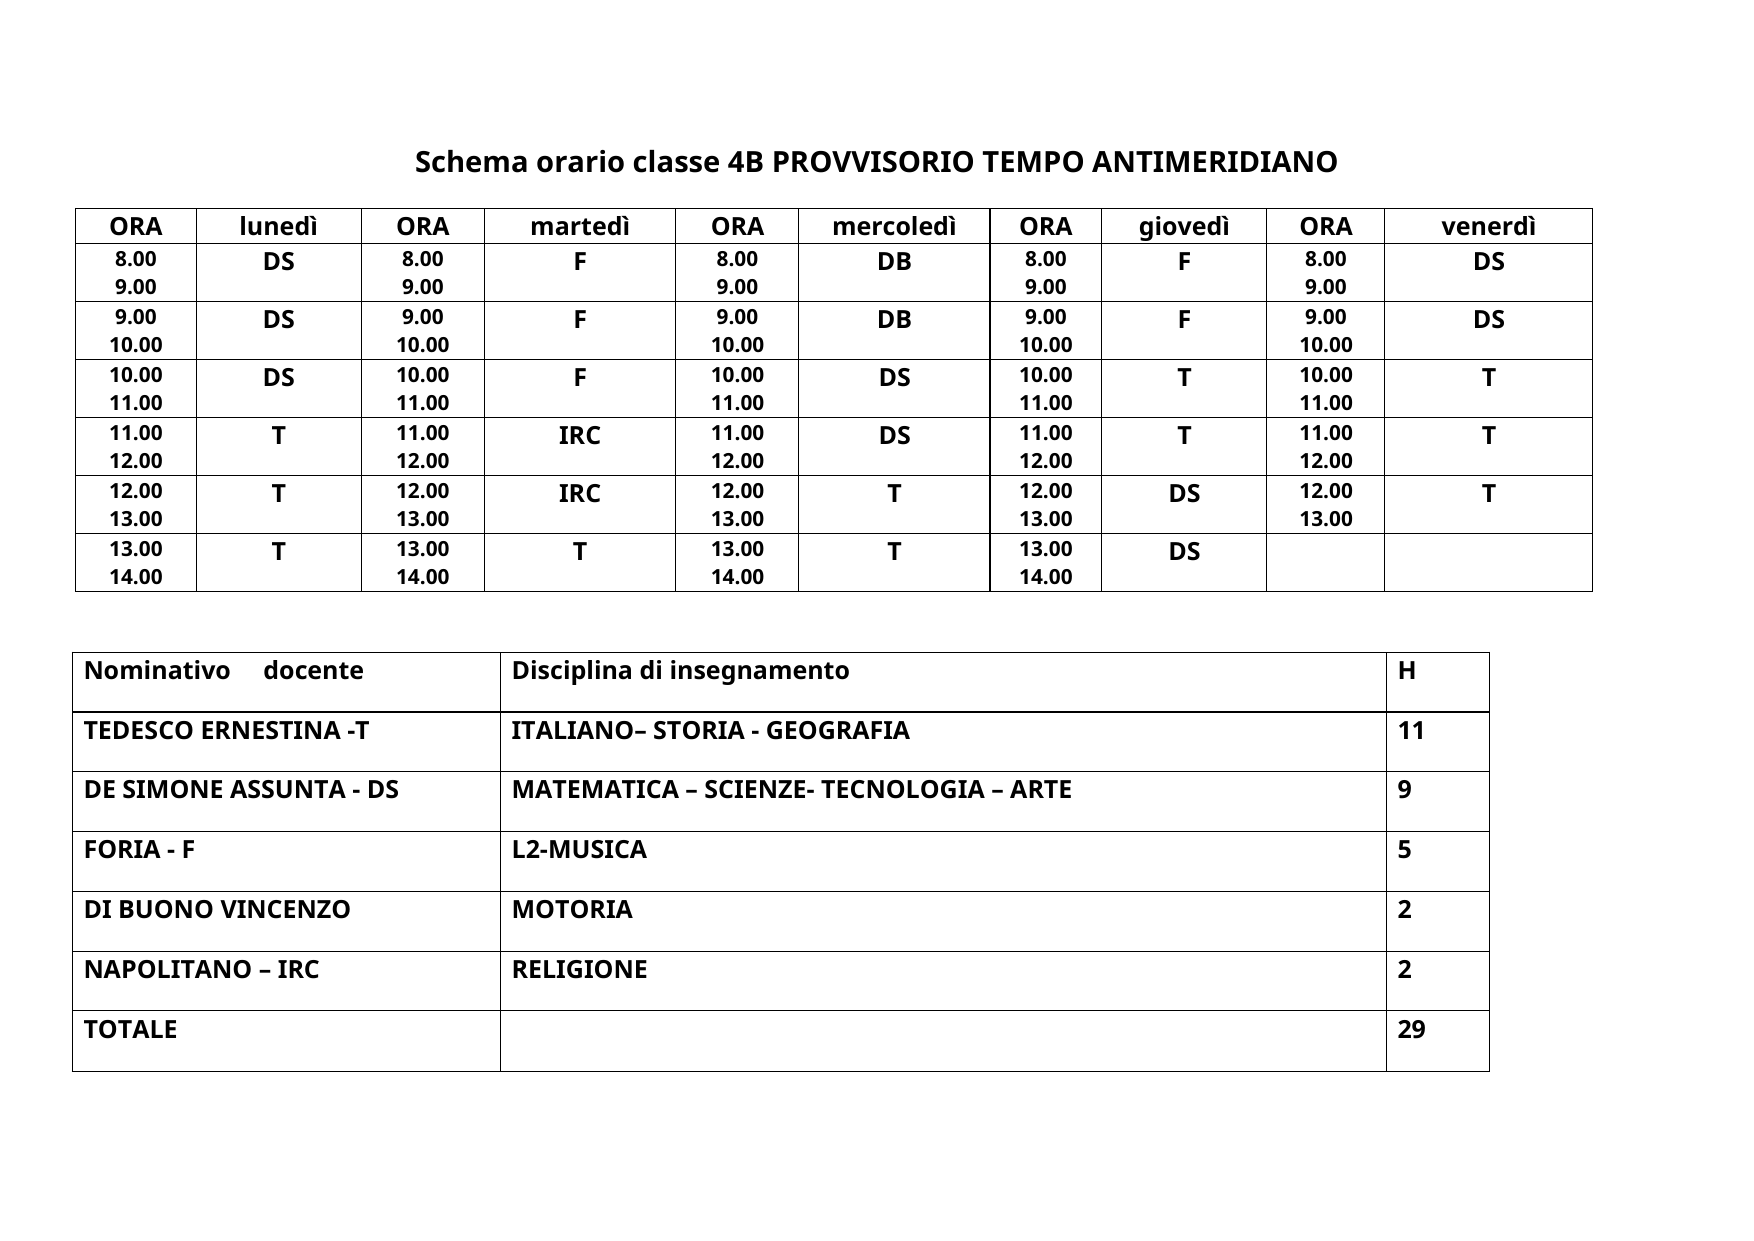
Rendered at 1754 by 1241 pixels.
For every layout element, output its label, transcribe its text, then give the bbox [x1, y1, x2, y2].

table_cell 8.00 9.00 [362, 244, 484, 301]
table_cell T [1102, 360, 1266, 417]
table_cell 8.00 9.00 [676, 244, 798, 301]
table_cell NAPOLITANO – IRC [73, 952, 500, 1010]
table_cell DS [197, 360, 361, 417]
table_cell F [1102, 244, 1266, 301]
table_cell 10.00 11.00 [362, 360, 484, 417]
table_cell DB [799, 302, 989, 359]
text Schema orario classe 4B PROVVISORIO TEMPO ANTIMERIDIANO [75, 141, 1679, 181]
table_cell T [1385, 418, 1592, 475]
table_cell 13.00 14.00 [76, 534, 196, 591]
table_cell 12.00 13.00 [1267, 476, 1384, 533]
table_cell DS [799, 418, 989, 475]
table_cell 11.00 12.00 [676, 418, 798, 475]
table_cell FORIA - F [73, 832, 500, 891]
table_cell 11.00 12.00 [1267, 418, 1384, 475]
table_cell DI BUONO VINCENZO [73, 892, 500, 951]
table_cell 12.00 13.00 [76, 476, 196, 533]
table_header ORA [676, 209, 798, 243]
table_cell T [197, 534, 361, 591]
table_cell T [799, 476, 989, 533]
table_cell TOTALE [73, 1011, 500, 1071]
table_cell T [197, 476, 361, 533]
table_cell ITALIANO– STORIA - GEOGRAFIA [501, 713, 1386, 771]
table_header mercoledì [799, 209, 989, 243]
table_cell 8.00 9.00 [1267, 244, 1384, 301]
table_cell T [197, 418, 361, 475]
table_header ORA [991, 209, 1101, 243]
table_cell F [485, 302, 675, 359]
table_cell 10.00 11.00 [1267, 360, 1384, 417]
table_cell 11 [1387, 713, 1489, 771]
table_cell IRC [485, 476, 675, 533]
table_cell DS [1385, 244, 1592, 301]
table_cell 8.00 9.00 [76, 244, 196, 301]
table_cell 29 [1387, 1011, 1489, 1071]
table_cell DB [799, 244, 989, 301]
table_header lunedì [197, 209, 361, 243]
table_cell F [485, 360, 675, 417]
table_cell IRC [485, 418, 675, 475]
table_cell F [1102, 302, 1266, 359]
table_header Nominativo docente [73, 653, 500, 711]
table_cell 9.00 10.00 [76, 302, 196, 359]
table_cell [1385, 534, 1592, 591]
table_cell 10.00 11.00 [76, 360, 196, 417]
table_cell MATEMATICA – SCIENZE- TECNOLOGIA – ARTE [501, 772, 1386, 831]
table_cell 8.00 9.00 [991, 244, 1101, 301]
table_cell 13.00 14.00 [991, 534, 1101, 591]
table_cell 11.00 12.00 [991, 418, 1101, 475]
table_cell 5 [1387, 832, 1489, 891]
table_cell DE SIMONE ASSUNTA - DS [73, 772, 500, 831]
table_cell T [1385, 360, 1592, 417]
table_header Disciplina di insegnamento [501, 653, 1386, 711]
table_cell 10.00 11.00 [991, 360, 1101, 417]
table_cell MOTORIA [501, 892, 1386, 951]
table_cell 11.00 12.00 [76, 418, 196, 475]
table_cell DS [799, 360, 989, 417]
table_header ORA [362, 209, 484, 243]
table_cell DS [1102, 534, 1266, 591]
table_cell T [1102, 418, 1266, 475]
table_header ORA [76, 209, 196, 243]
table_cell 9.00 10.00 [676, 302, 798, 359]
table_cell 11.00 12.00 [362, 418, 484, 475]
table_cell 2 [1387, 952, 1489, 1010]
table_cell DS [197, 302, 361, 359]
table_cell 2 [1387, 892, 1489, 951]
table_cell RELIGIONE [501, 952, 1386, 1010]
table_cell 13.00 14.00 [362, 534, 484, 591]
table_header H [1387, 653, 1489, 711]
table_header martedì [485, 209, 675, 243]
table_cell [1267, 534, 1384, 591]
table_cell L2-MUSICA [501, 832, 1386, 891]
table_cell 9.00 10.00 [1267, 302, 1384, 359]
table_cell 9 [1387, 772, 1489, 831]
table_cell DS [197, 244, 361, 301]
table_cell [501, 1011, 1386, 1071]
table_cell 12.00 13.00 [362, 476, 484, 533]
table_header giovedì [1102, 209, 1266, 243]
table_cell 12.00 13.00 [676, 476, 798, 533]
table_cell F [485, 244, 675, 301]
table_cell DS [1102, 476, 1266, 533]
table_cell 12.00 13.00 [991, 476, 1101, 533]
table_cell T [799, 534, 989, 591]
table_header venerdì [1385, 209, 1592, 243]
table_cell T [485, 534, 675, 591]
table_cell DS [1385, 302, 1592, 359]
table_header ORA [1267, 209, 1384, 243]
table_cell 9.00 10.00 [991, 302, 1101, 359]
table_cell TEDESCO ERNESTINA -T [73, 713, 500, 771]
table_cell T [1385, 476, 1592, 533]
table_cell 13.00 14.00 [676, 534, 798, 591]
table_cell 10.00 11.00 [676, 360, 798, 417]
table_cell 9.00 10.00 [362, 302, 484, 359]
